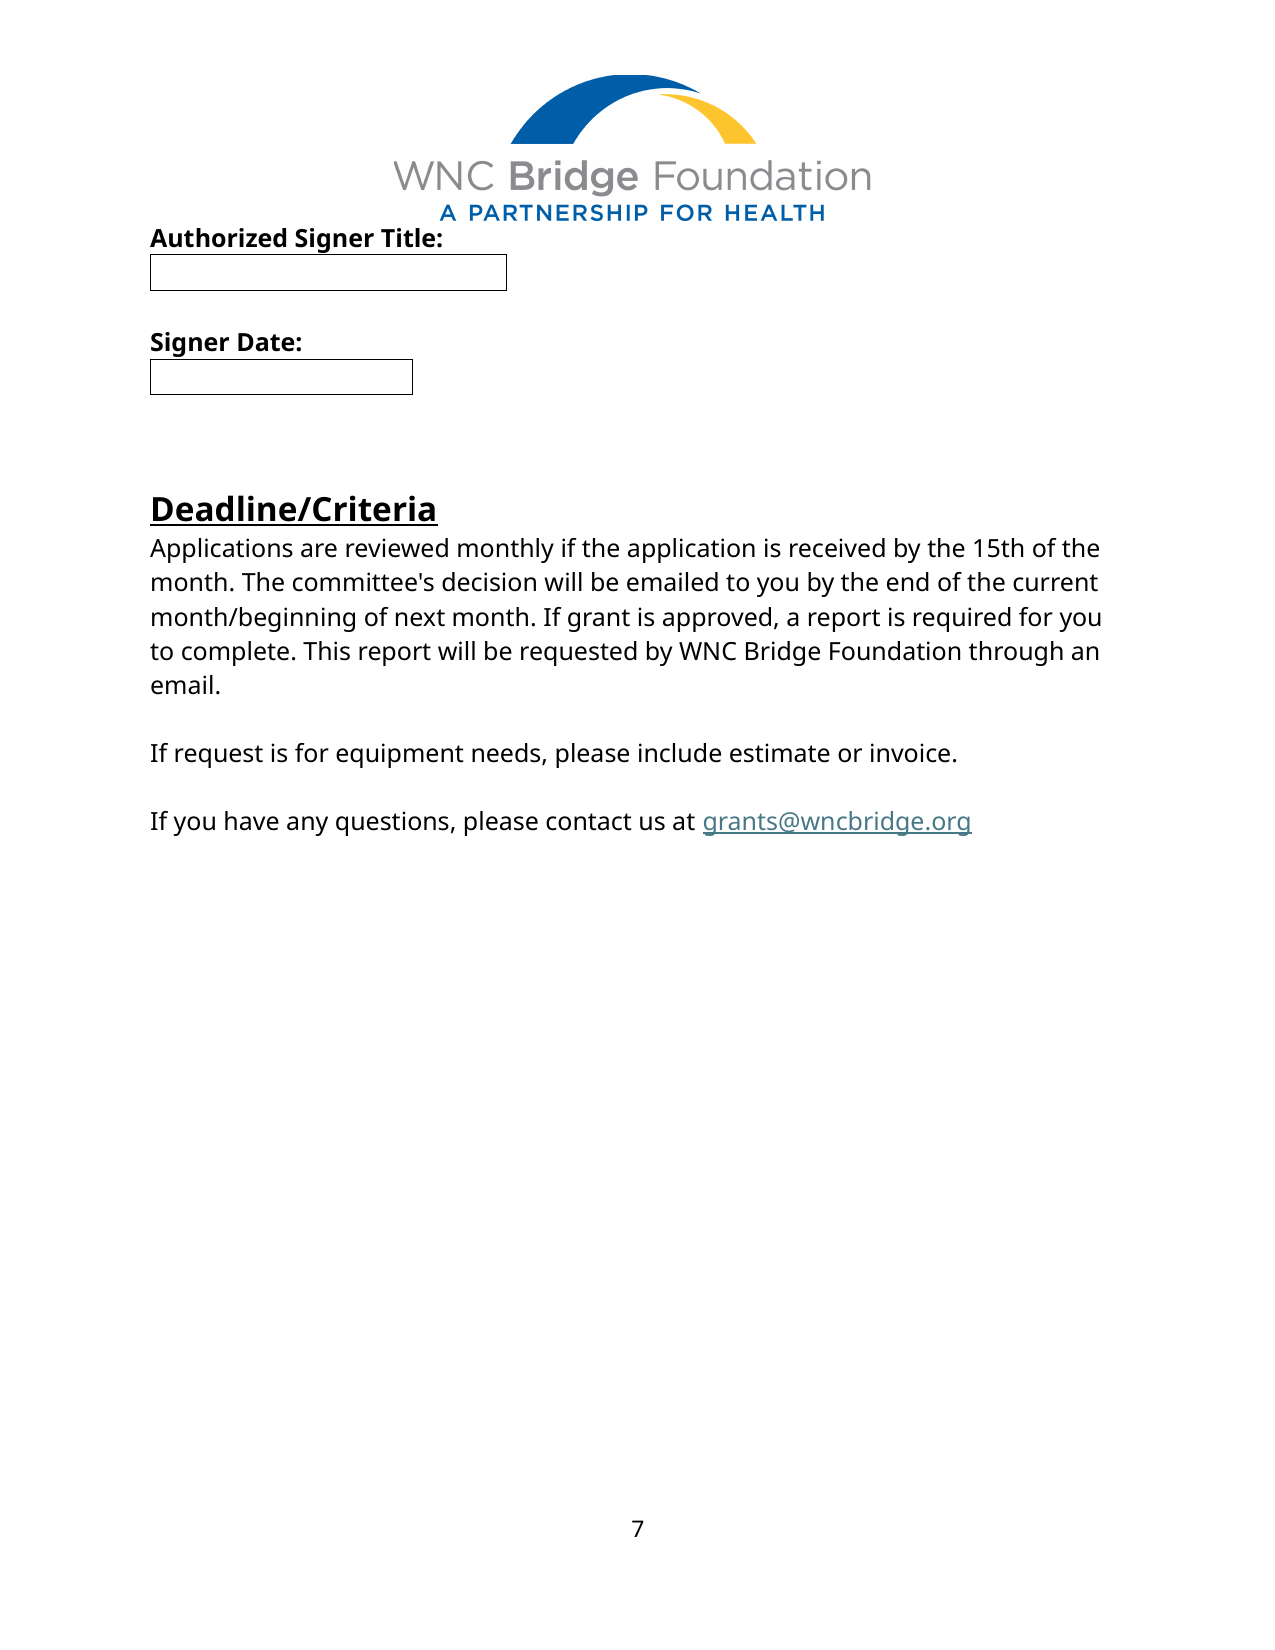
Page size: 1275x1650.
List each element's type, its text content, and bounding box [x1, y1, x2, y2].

text Deadline/Criteria [150, 486, 1125, 531]
text Signer Date: [150, 324, 1125, 359]
table_header [151, 255, 506, 289]
text Authorized Signer Title: [150, 220, 1125, 254]
text If request is for equipment needs, please include estimate or invoice. [150, 735, 1125, 769]
text If you have any questions, please contact us at grants@wncbridge.org [150, 803, 1125, 838]
text Applications are reviewed monthly if the application is received by the 15th of the month. The committee's decision will be emailed to you by the end of the current month/beginning of next month. If grant is approved, a report is required for you to complete. This report will be requested by WNC Bridge Foundation through an email. [150, 531, 1125, 701]
picture [393, 75, 882, 221]
table_header [151, 360, 412, 394]
